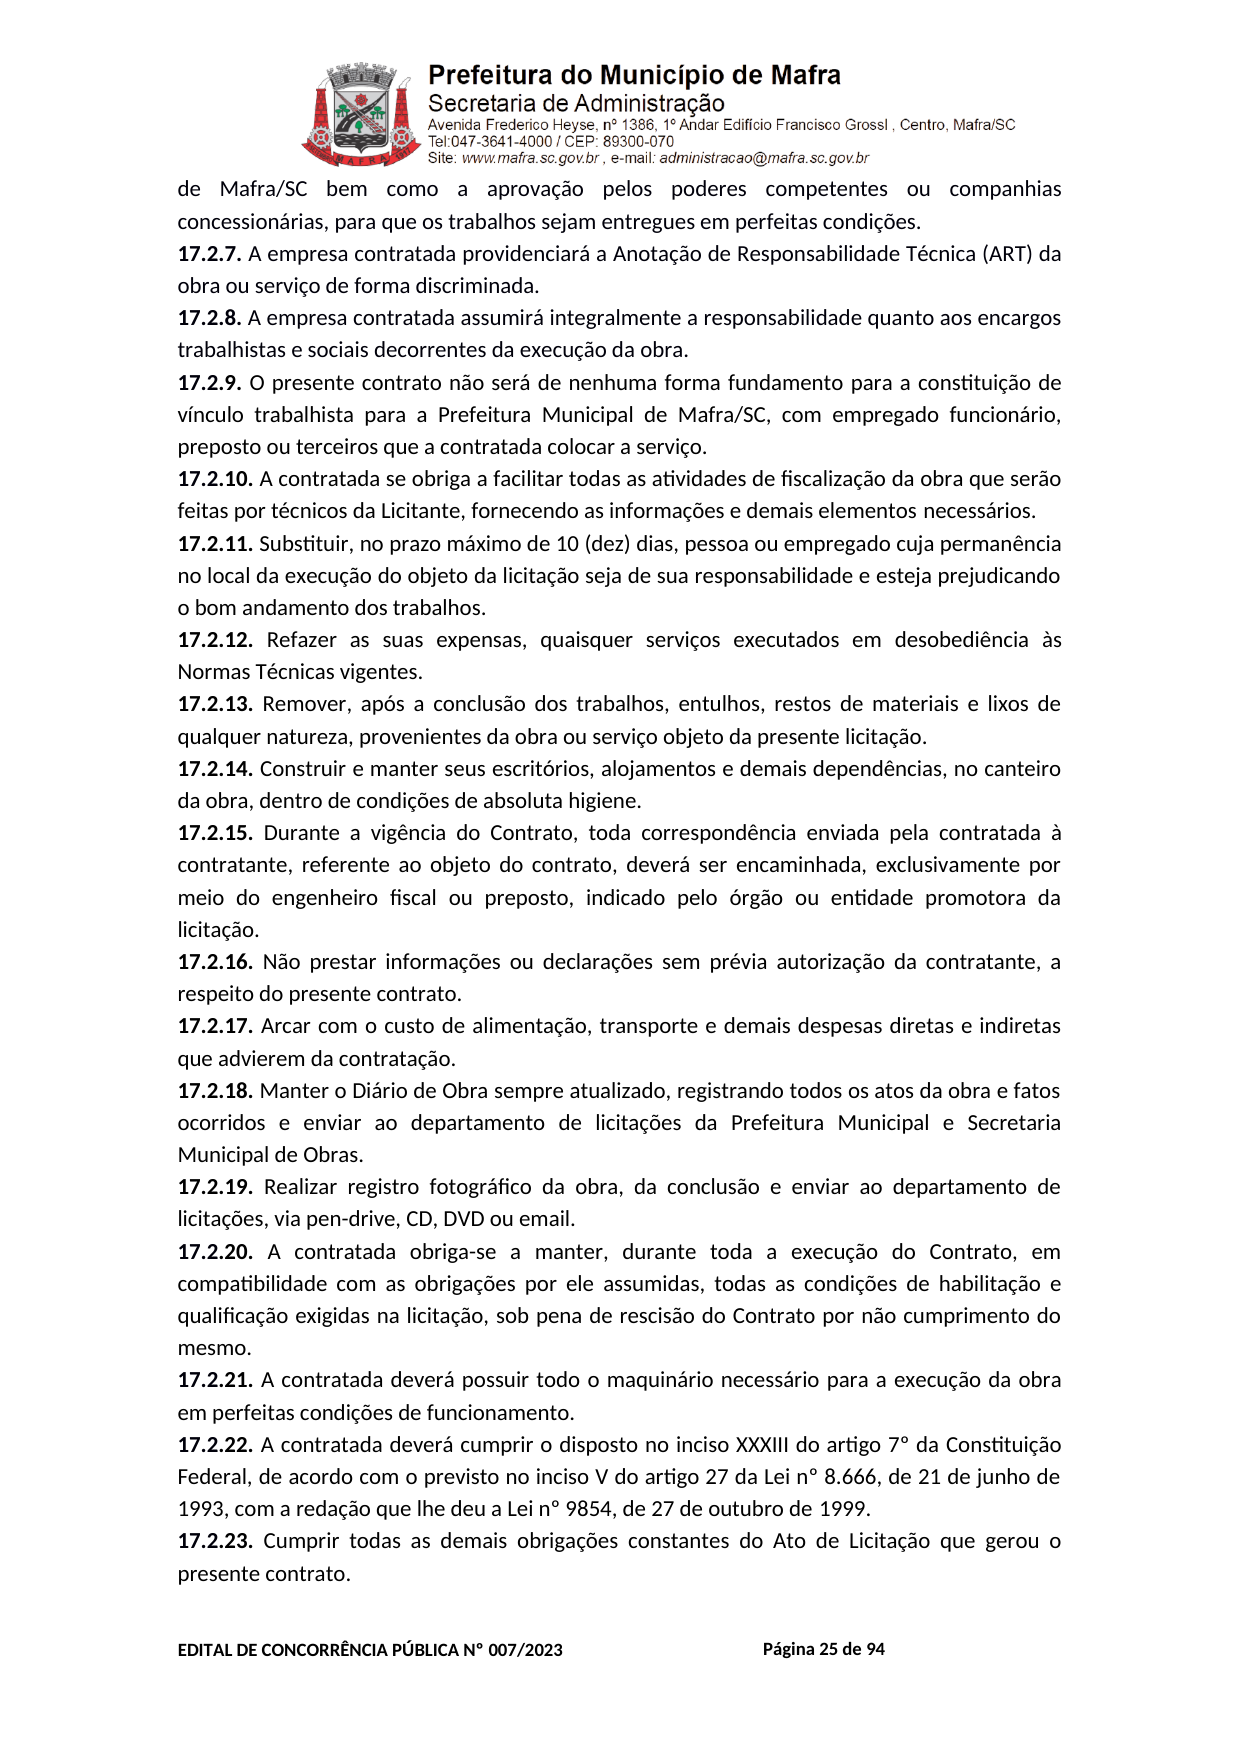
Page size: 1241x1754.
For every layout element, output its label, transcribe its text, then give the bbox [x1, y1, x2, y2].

text 17.2.23. Cumprir todas as demais obrigações constantes do Ato de Licitação que gerou o presente contrato. [177, 1526, 1063, 1587]
text 17.2.7. A empresa contratada providenciará a Anotação de Responsabilidade Técnica (ART) da obra ou serviço de forma discriminada. [177, 239, 1063, 299]
text 17.2.10. A contratada se obriga a facilitar todas as atividades de fiscalização da obra que serão feitas por técnicos da Licitante, fornecendo as informações e demais elementos necessários. [177, 464, 1063, 524]
text 17.2.13. Remover, após a conclusão dos trabalhos, entulhos, restos de materiais e lixos de qualquer natureza, provenientes da obra ou serviço objeto da presente licitação. [177, 689, 1063, 750]
text 17.2.20. A contratada obriga-se a manter, durante toda a execução do Contrato, em compatibilidade com as obrigações por ele assumidas, todas as condições de habilitação e qualificação exigidas na licitação, sob pena de rescisão do Contrato por não cumprimento do mesmo. [177, 1237, 1063, 1361]
text 17.2.22. A contratada deverá cumprir o disposto no inciso XXXIII do artigo 7º da Constituição Federal, de acordo com o previsto no inciso V do artigo 27 da Lei nº 8.666, de 21 de junho de 1993, com a redação que lhe deu a Lei nº 9854, de 27 de outubro de 1999. [177, 1430, 1063, 1522]
text 17.2.11. Substituir, no prazo máximo de 10 (dez) dias, pessoa ou empregado cuja permanência no local da execução do objeto da licitação seja de sua responsabilidade e esteja prejudicando o bom andamento dos trabalhos. [177, 529, 1063, 621]
text 17.2.15. Durante a vigência do Contrato, toda correspondência enviada pela contratada à contratante, referente ao objeto do contrato, deverá ser encaminhada, exclusivamente por meio do engenheiro fiscal ou preposto, indicado pelo órgão ou entidade promotora da licitação. [177, 818, 1063, 943]
picture [177, 6, 1061, 175]
text 17.2.8. A empresa contratada assumirá integralmente a responsabilidade quanto aos encargos trabalhistas e sociais decorrentes da execução da obra. [177, 303, 1063, 363]
text 17.2.14. Construir e manter seus escritórios, alojamentos e demais dependências, no canteiro da obra, dentro de condições de absoluta higiene. [177, 754, 1063, 814]
text 17.2.18. Manter o Diário de Obra sempre atualizado, registrando todos os atos da obra e fatos ocorridos e enviar ao departamento de licitações da Prefeitura Municipal e Secretaria Municipal de Obras. [177, 1076, 1063, 1168]
text 17.2.17. Arcar com o custo de alimentação, transporte e demais despesas diretas e indiretas que advierem da contratação. [177, 1011, 1063, 1072]
text 17.2.19. Realizar registro fotográfico da obra, da conclusão e enviar ao departamento de licitações, via pen-drive, CD, DVD ou email. [177, 1172, 1063, 1233]
text 17.2.9. O presente contrato não será de nenhuma forma fundamento para a constituição de vínculo trabalhista para a Prefeitura Municipal de Mafra/SC, com empregado funcionário, preposto ou terceiros que a contratada colocar a serviço. [177, 368, 1063, 460]
text 17.2.16. Não prestar informações ou declarações sem prévia autorização da contratante, a respeito do presente contrato. [177, 947, 1063, 1007]
text 17.2.12. Refazer as suas expensas, quaisquer serviços executados em desobediência às Normas Técnicas vigentes. [177, 625, 1063, 685]
text 17.2.21. A contratada deverá possuir todo o maquinário necessário para a execução da obra em perfeitas condições de funcionamento. [177, 1366, 1063, 1426]
